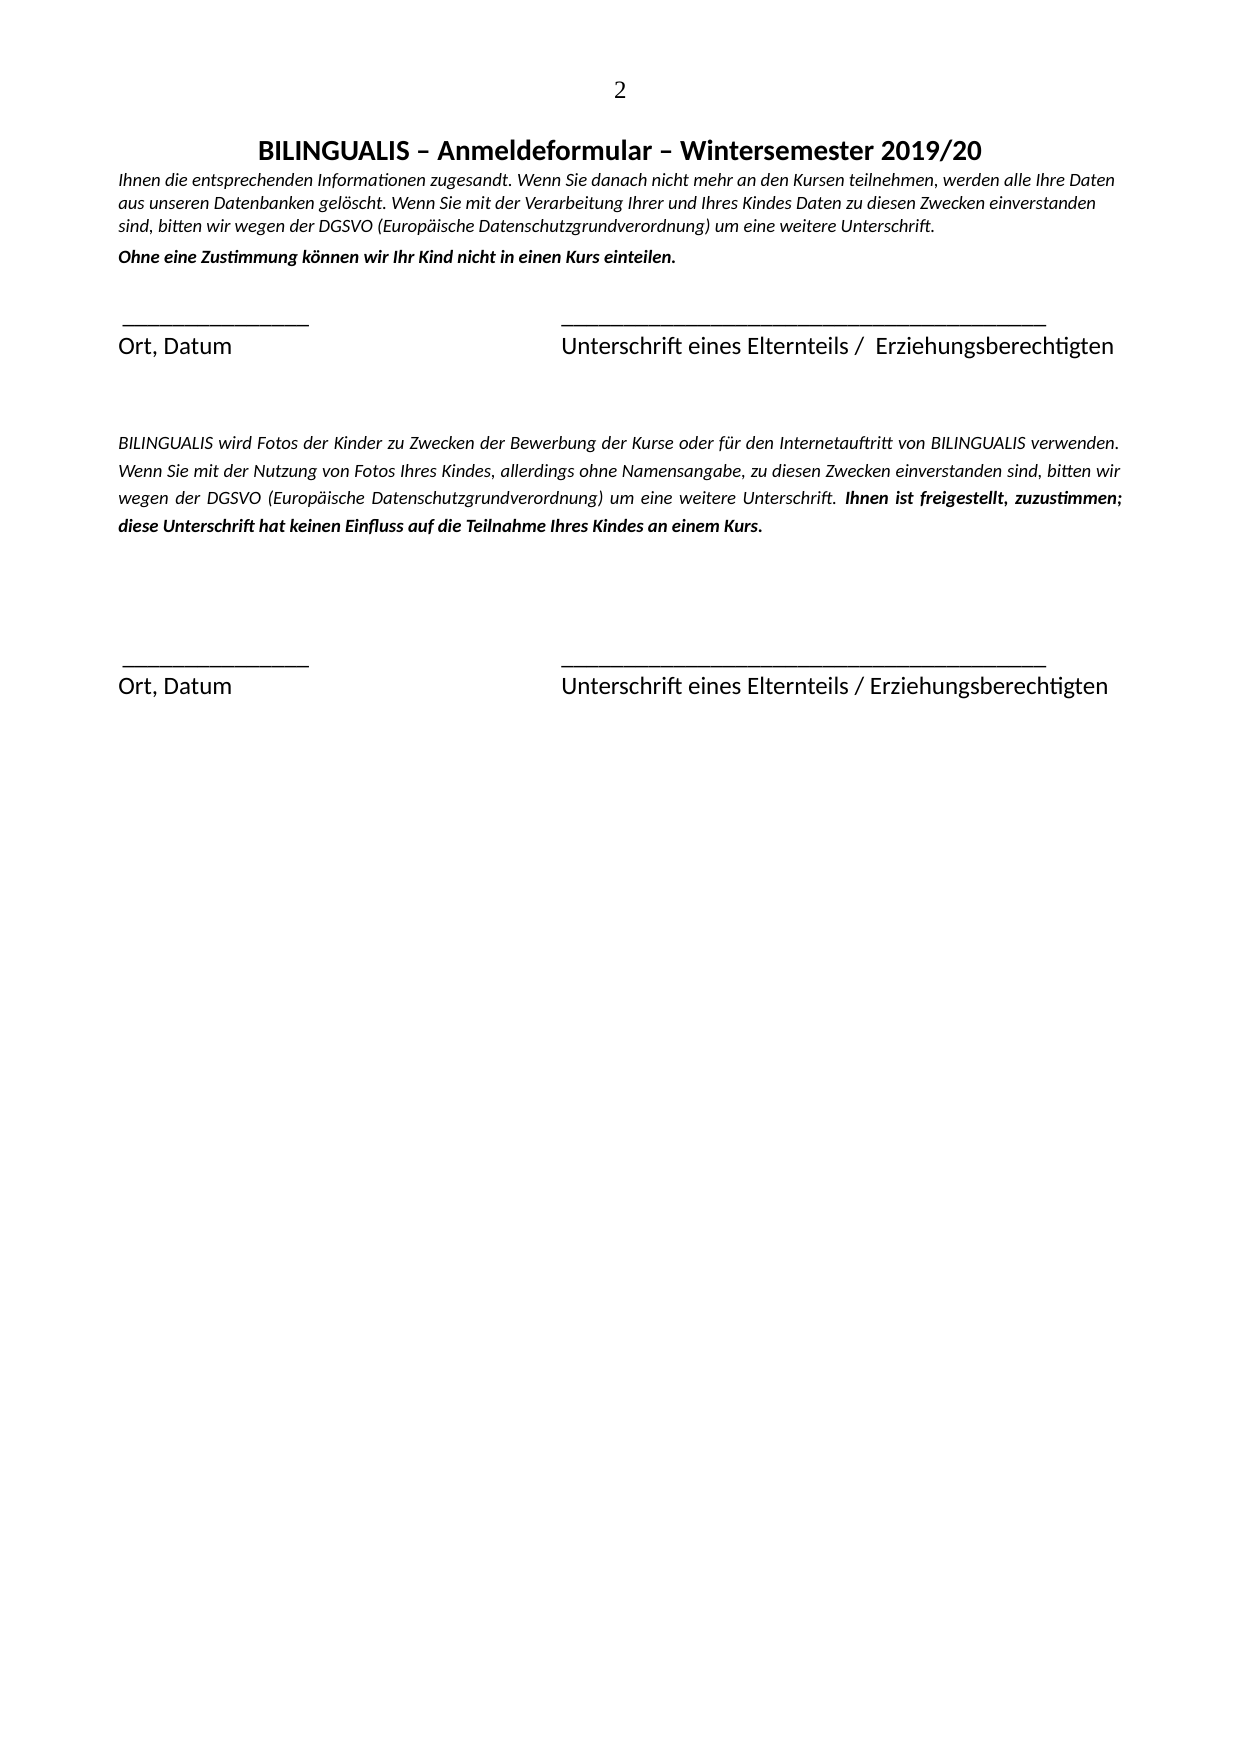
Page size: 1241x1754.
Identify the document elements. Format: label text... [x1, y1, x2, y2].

text Ohne eine Zustimmung können wir Ihr Kind nicht in einen Kurs einteilen. [118, 245, 1122, 268]
text _______________ _______________________________________ [118, 640, 1122, 671]
text Ort, Datum Unterschrift eines Elternteils / Erziehungsberechtigten [118, 330, 1122, 360]
text BILINGUALIS wird Fotos der Kinder zu Zwecken der Bewerbung der Kurse oder für den Internetauftritt von BILINGUALIS verwenden. Wenn Sie mit der Nutzung von Fotos Ihres Kindes, allerdings ohne Namensangabe, zu diesen Zwecken einverstanden sind, bitten wir wegen der DGSVO (Europäische Datenschutzgrundverordnung) um eine weitere Unterschrift. Ihnen ist freigestellt, zuzustimmen; diese Unterschrift hat keinen Einfluss auf die Teilnahme Ihres Kindes an einem Kurs. [118, 431, 1122, 537]
text Ort, Datum Unterschrift eines Elternteils / Erziehungsberechtigten [118, 671, 1122, 701]
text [118, 168, 1122, 237]
text _______________ _______________________________________ [118, 299, 1122, 330]
